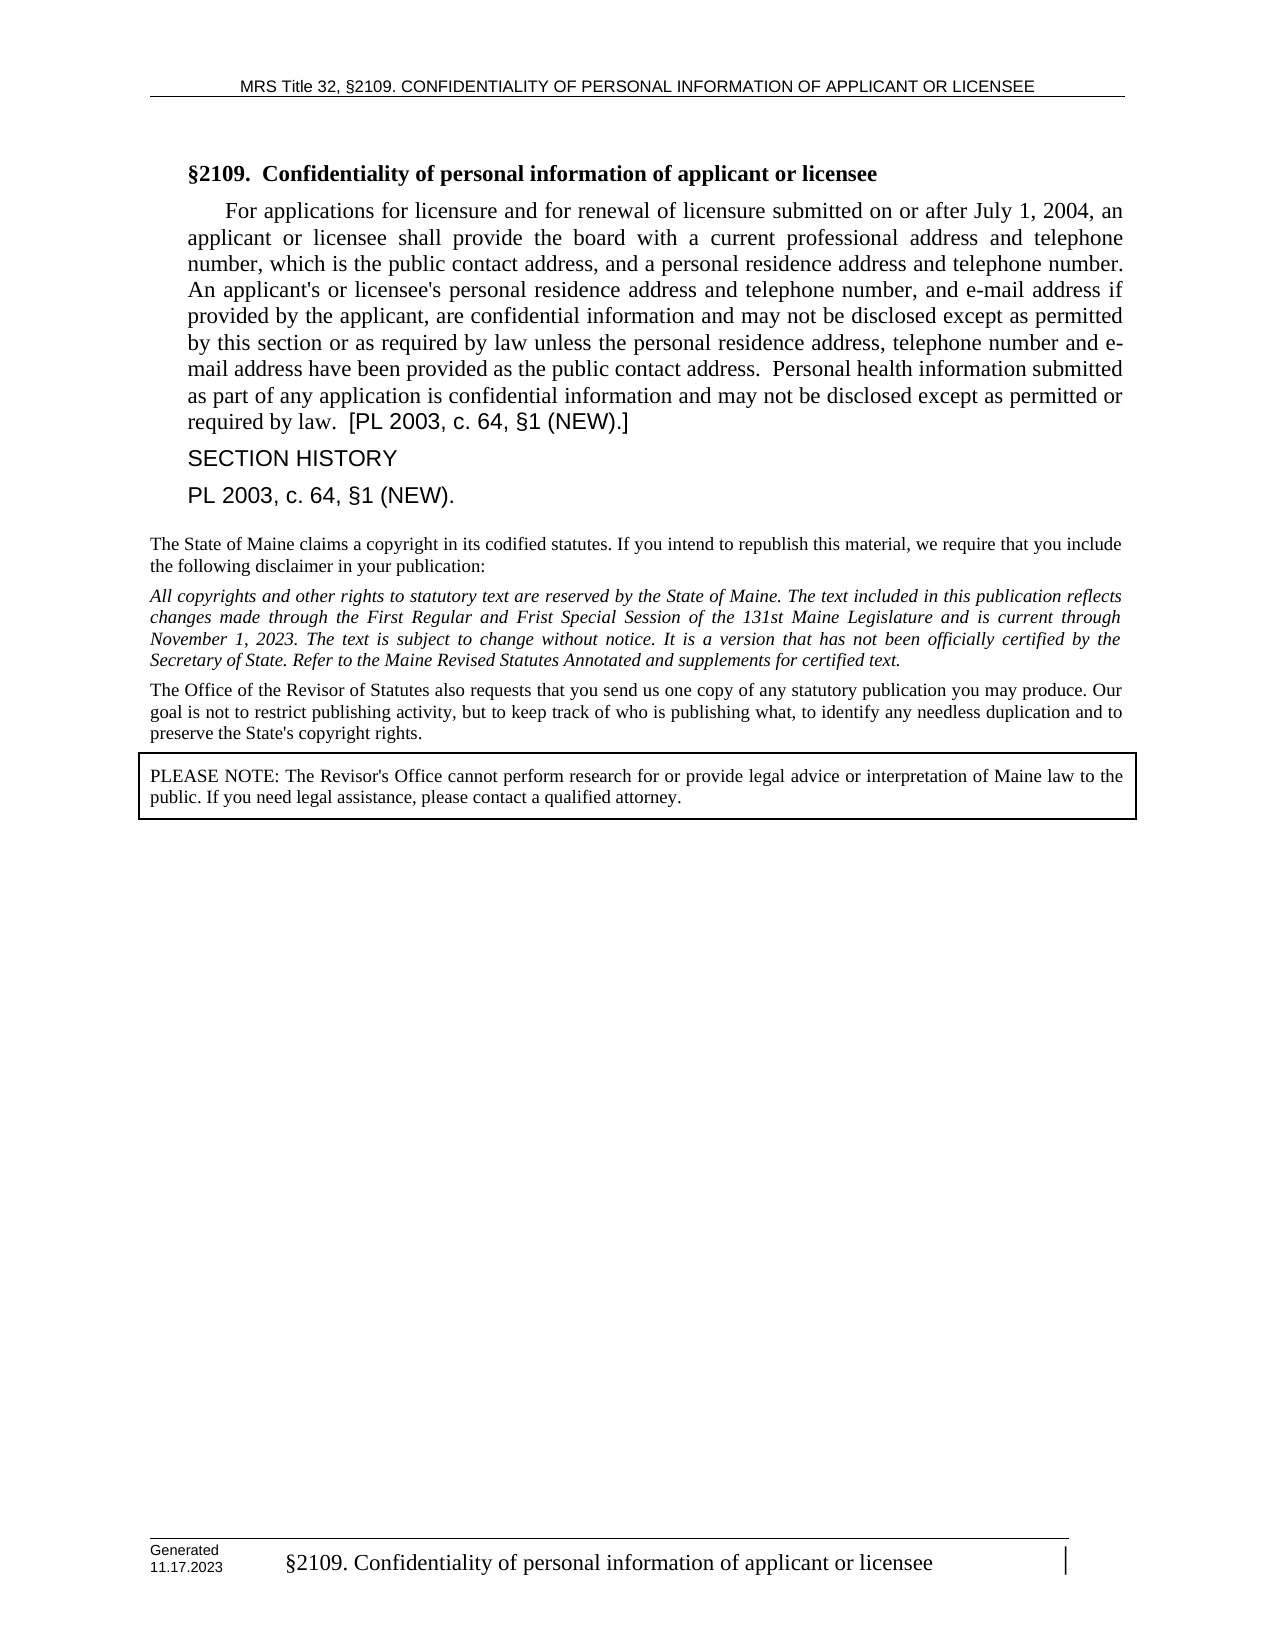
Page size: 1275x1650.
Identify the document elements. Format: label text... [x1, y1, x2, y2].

text All copyrights and other rights to statutory text are reserved by the State of Maine. The text included in this publication reflects changes made through the First Regular and Frist Special Session of the 131st Maine Legislature and is current through November 1, 2023 . The text is subject to change without notice. It is a version that has not been officially certified by the Secretary of State. Refer to the Maine Revised Statutes Annotated and supplements for certified text. [150, 584, 1125, 671]
text PL 2003, c. 64, §1 (NEW). [187, 482, 1125, 508]
text §2109. Confidentiality of personal information of applicant or licensee [187, 160, 1125, 187]
text The Office of the Revisor of Statutes also requests that you send us one copy of any statutory publication you may produce. Our goal is not to restrict publishing activity, but to keep track of who is publishing what, to identify any needless duplication and to preserve the State's copyright rights. [150, 679, 1125, 744]
text The State of Maine claims a copyright in its codified statutes. If you intend to republish this material, we require that you include the following disclaimer in your publication: [150, 533, 1125, 576]
text SECTION HISTORY [187, 445, 1125, 471]
text PLEASE NOTE: The Revisor's Office cannot perform research for or provide legal advice or interpretation of Maine law to the public. If you need legal assistance, please contact a qualified attorney. [140, 754, 1135, 818]
text For applications for licensure and for renewal of licensure submitted on or after July 1, 2004, an applicant or licensee shall provide the board with a current professional address and telephone number, which is the public contact address, and a personal residence address and telephone number. An applicant's or licensee's personal residence address and telephone number, and e-mail address if provided by the applicant, are confidential information and may not be disclosed except as permitted by this section or as required by law unless the personal residence address, telephone number and e-mail address have been provided as the public contact address. Personal health information submitted as part of any application is confidential information and may not be disclosed except as permitted or required by law. [PL 2003, c. 64, §1 (NEW).] [187, 197, 1125, 434]
